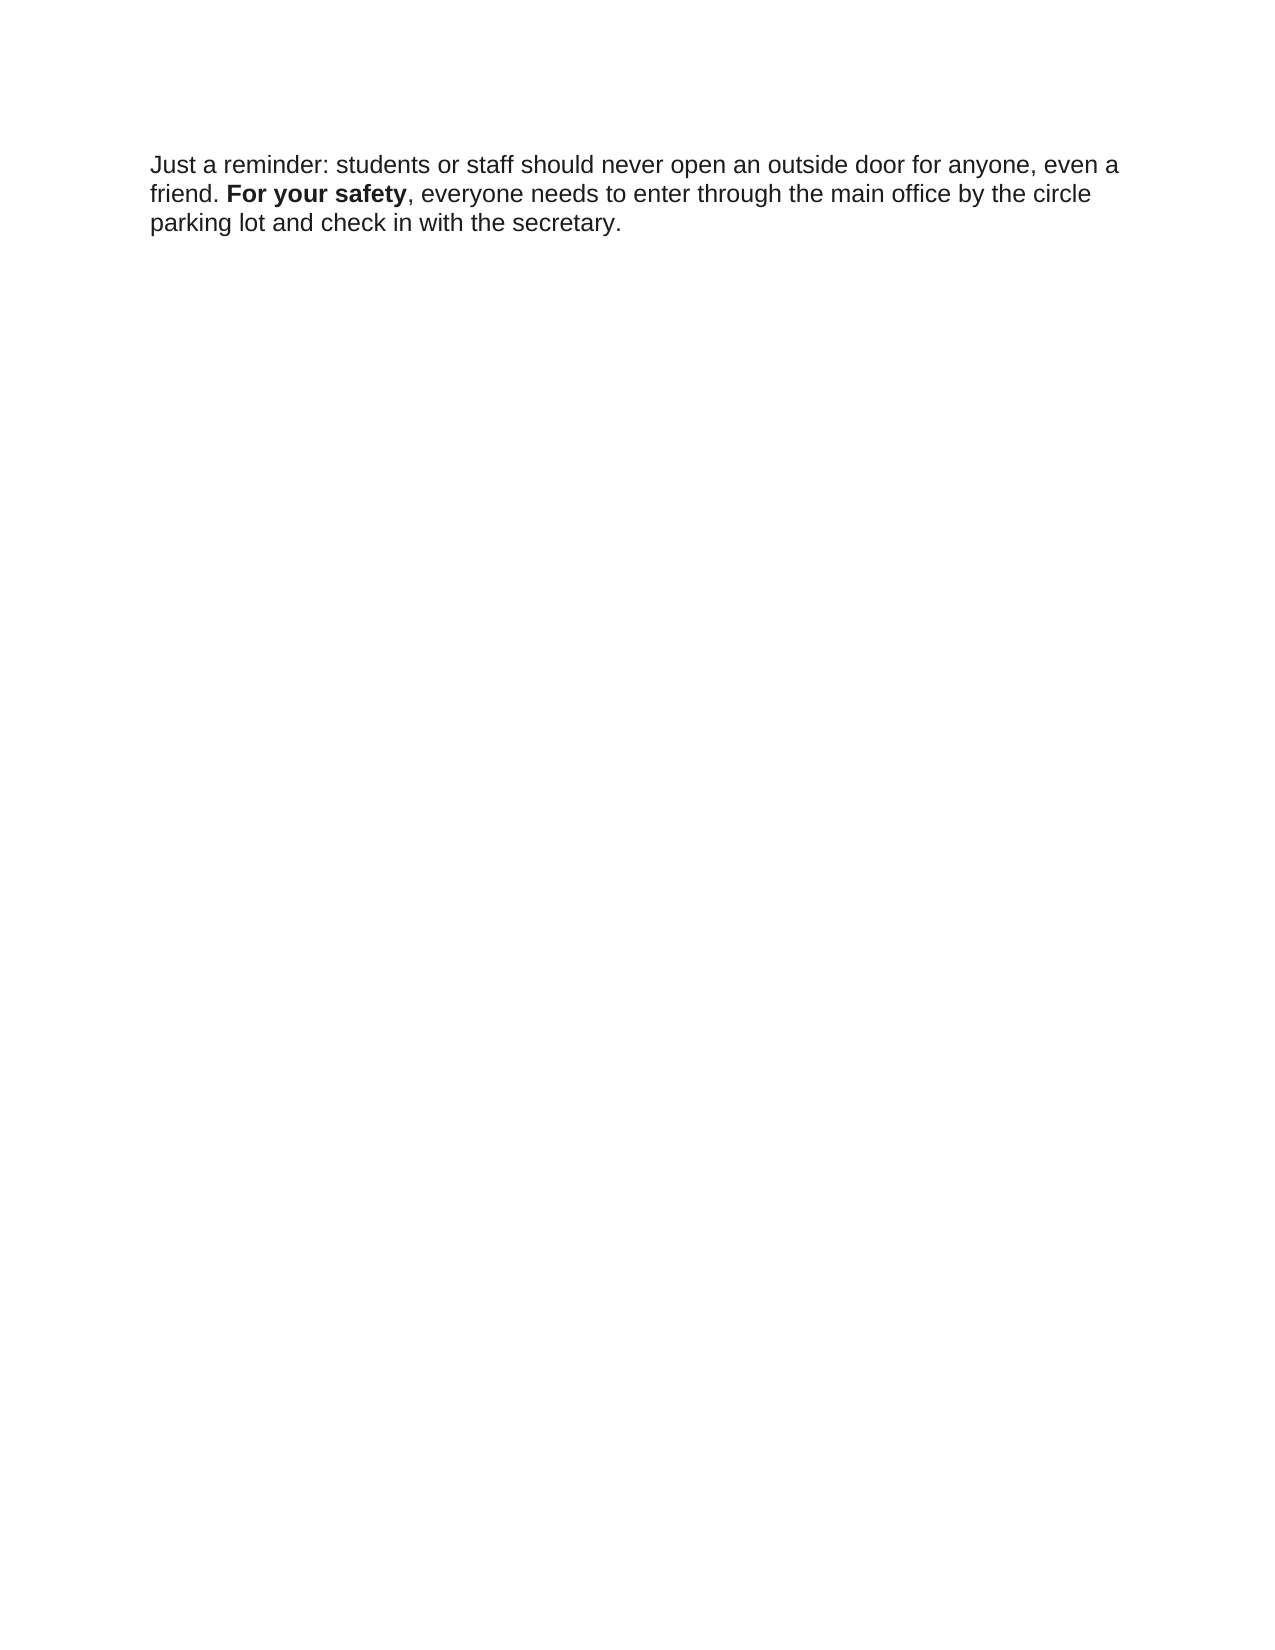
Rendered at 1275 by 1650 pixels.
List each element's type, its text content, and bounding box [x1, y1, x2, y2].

text Just a reminder: students or staff should never open an outside door for anyone, even a friend. For your safety, everyone needs to enter through the main office by the circle parking lot and check in with the secretary. [150, 150, 1125, 236]
